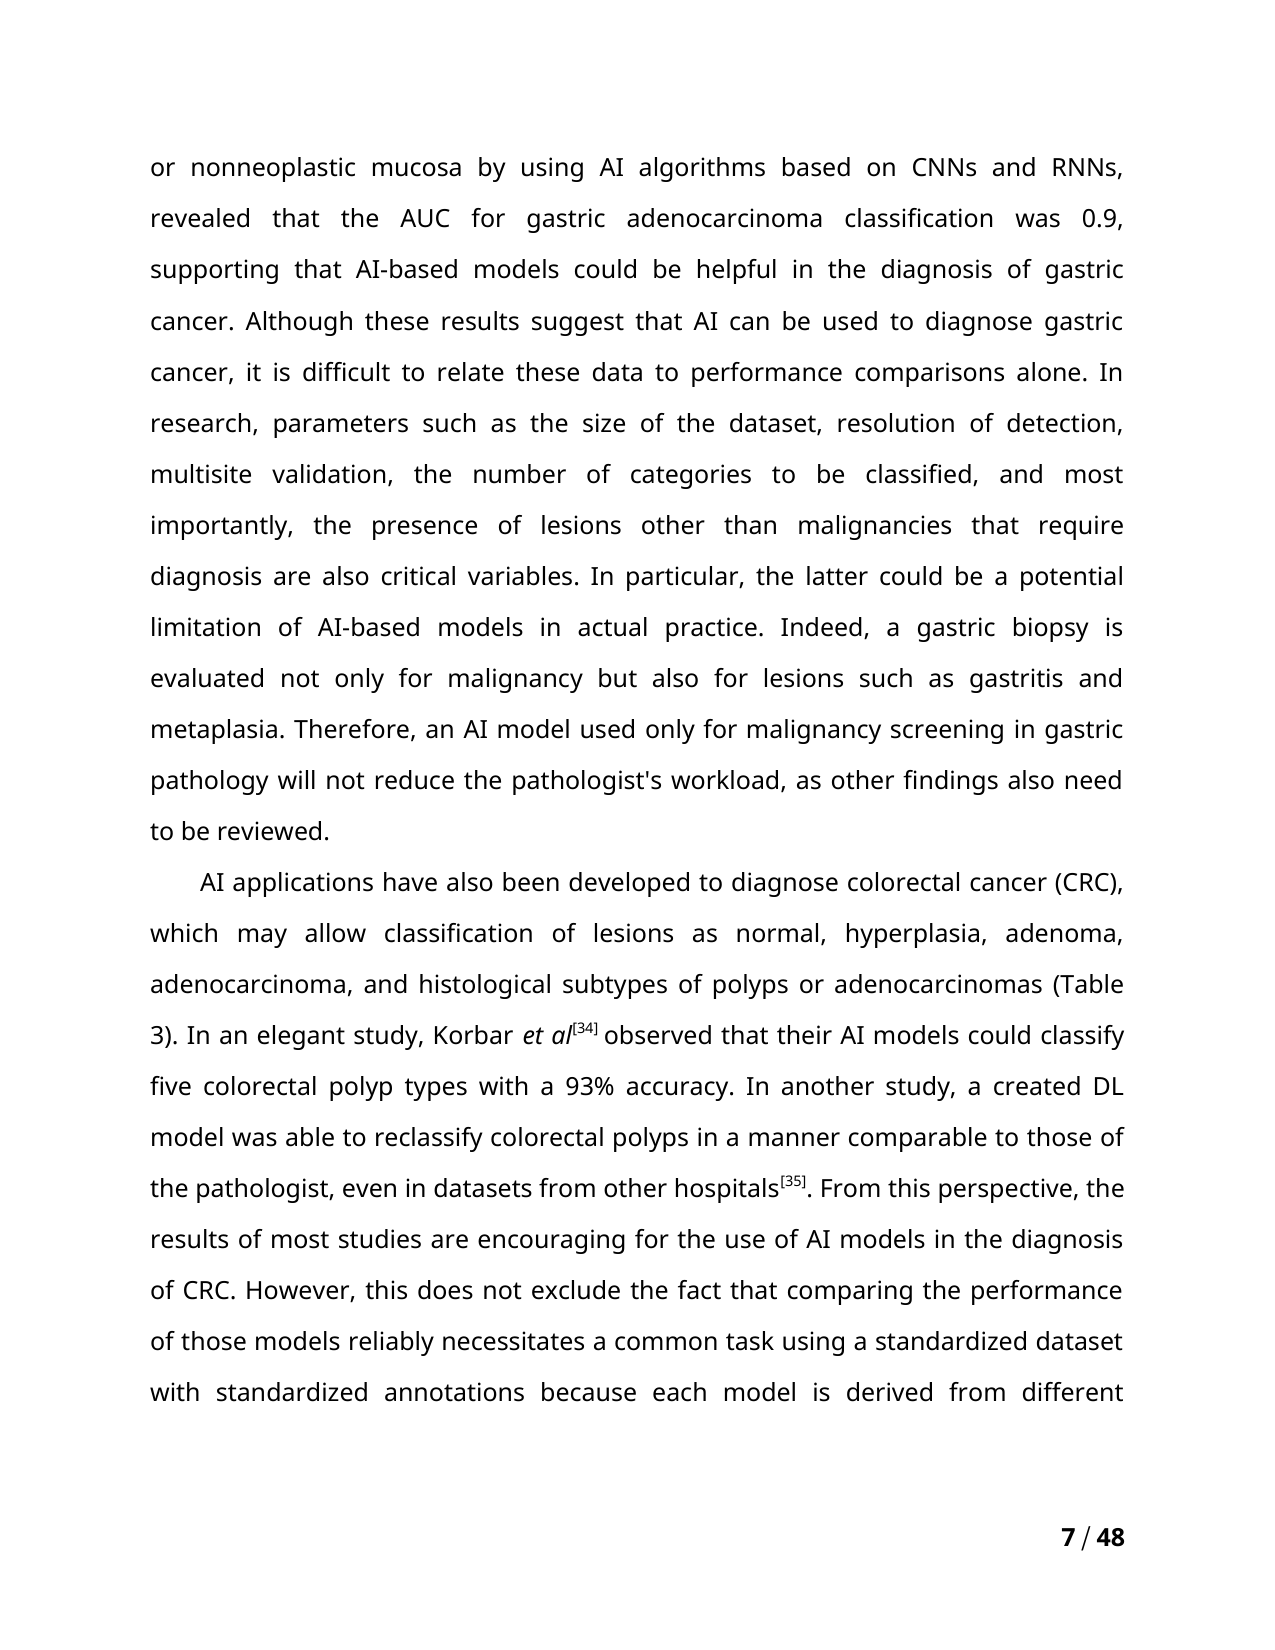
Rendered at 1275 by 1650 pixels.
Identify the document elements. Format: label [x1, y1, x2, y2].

text [150, 150, 1125, 848]
text [150, 864, 1125, 1409]
